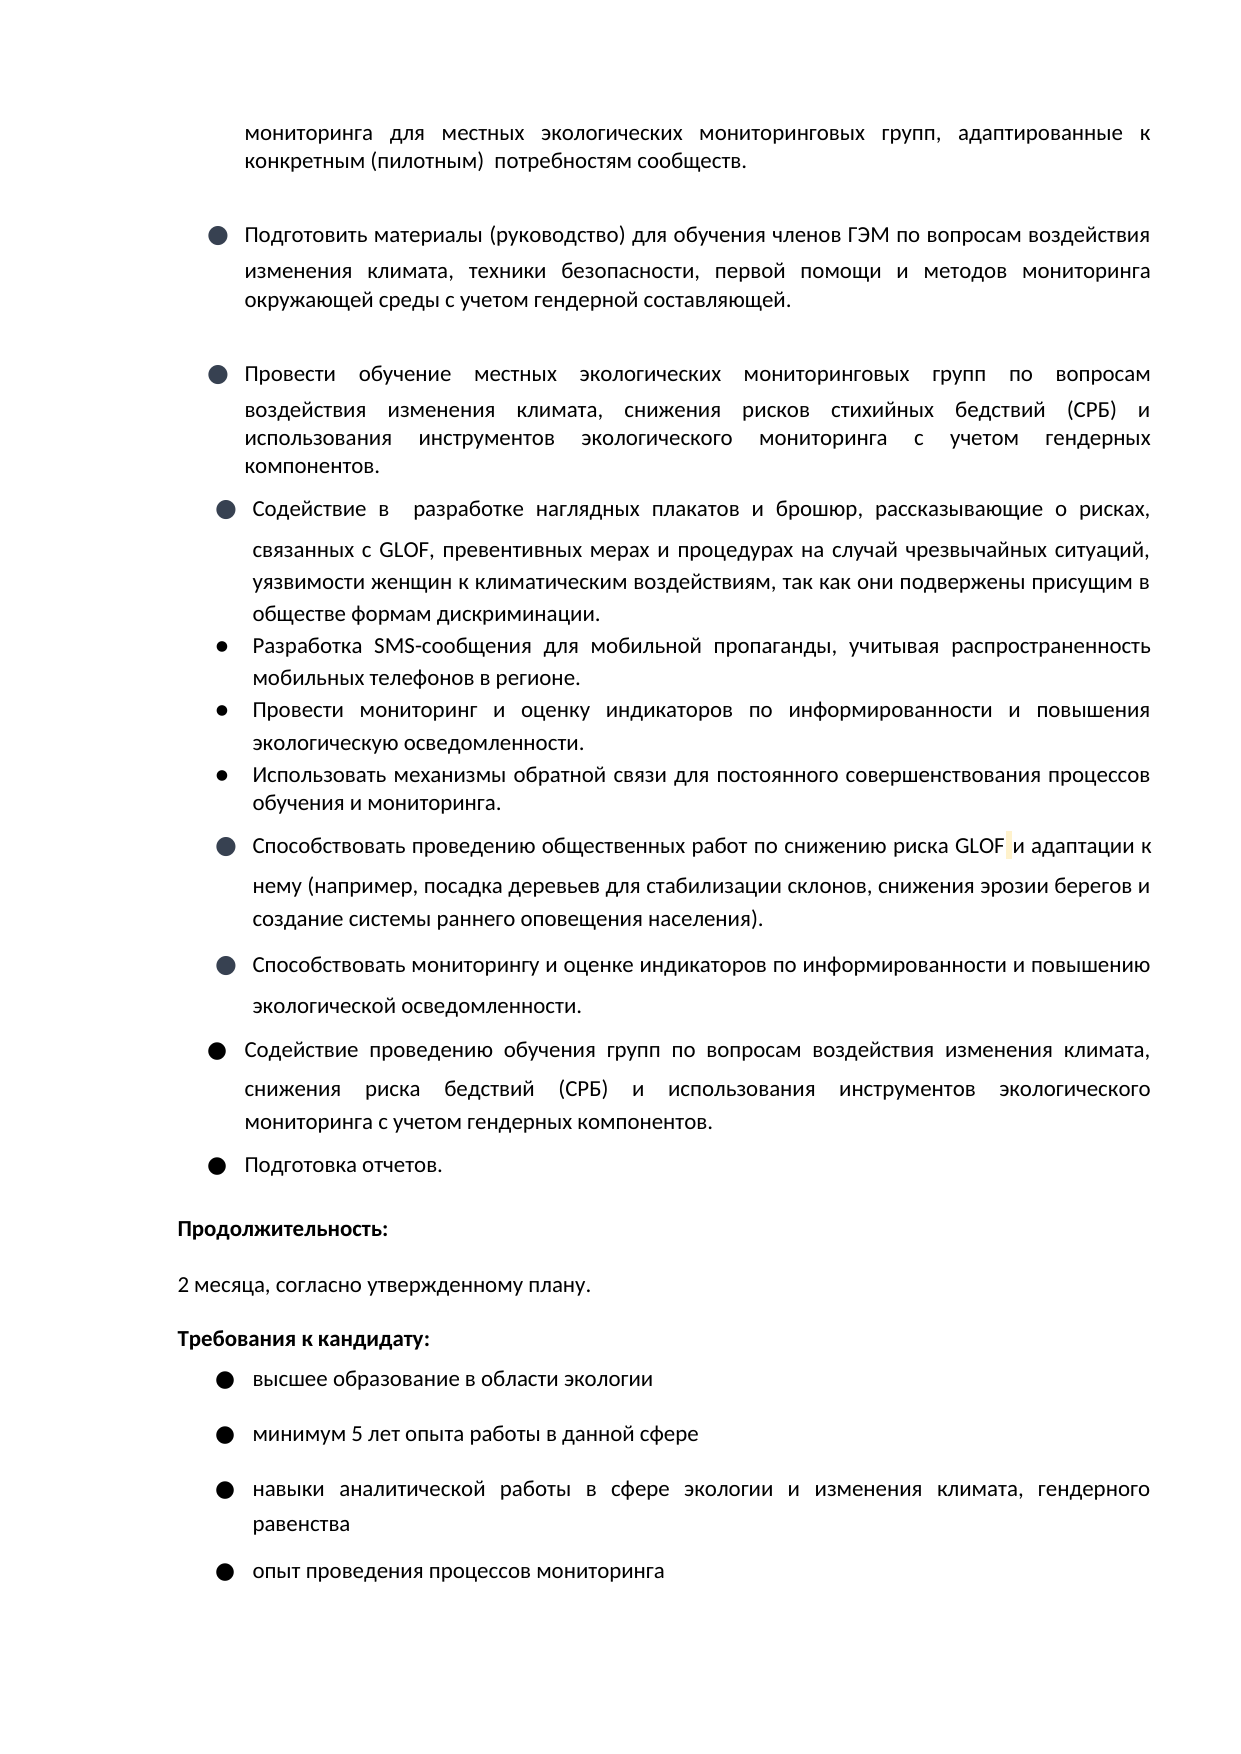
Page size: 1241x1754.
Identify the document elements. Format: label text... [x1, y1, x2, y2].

list Содействие в разработке наглядных плакатов и брошюр, рассказывающие о рисках, связанных с GLOF, превентивных мерах и процедурах на случай чрезвычайных ситуаций, уязвимости женщин к климатическим воздействиям, так как они подвержены присущим в обществе формам дискриминации. [215, 479, 1152, 627]
list Способствовать мониторингу и оценке индикаторов по информированности и повышению экологической осведомленности. [215, 936, 1152, 1019]
list высшее образование в области экологии [215, 1352, 1152, 1399]
text Требования к кандидату: [177, 1324, 1152, 1352]
text 2 месяца, согласно утвержденному плану. [177, 1270, 1152, 1298]
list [207, 118, 1152, 174]
list Провести мониторинг и оценку индикаторов по информированности и повышения экологическую осведомленности. [215, 696, 1152, 756]
list Подготовить материалы (руководство) для обучения членов ГЭМ по вопросам воздействия изменения климата, техники безопасности, первой помощи и методов мониторинга окружающей среды с учетом гендерной составляющей. [207, 205, 1152, 313]
list Провести обучение местных экологических мониторинговых групп по вопросам воздействия изменения климата, снижения рисков стихийных бедствий (СРБ) и использования инструментов экологического мониторинга с учетом гендерных компонентов. [207, 344, 1152, 479]
list Содействие проведению обучения групп по вопросам воздействия изменения климата, снижения риска бедствий (СРБ) и использования инструментов экологического мониторинга с учетом гендерных компонентов. [203, 1023, 1152, 1135]
text Продолжительность: [177, 1214, 1152, 1242]
list опыт проведения процессов мониторинга [215, 1545, 1152, 1592]
list минимум 5 лет опыта работы в данной сфере [215, 1407, 1152, 1454]
list Использовать механизмы обратной связи для постоянного совершенствования процессов обучения и мониторинга. [215, 760, 1152, 816]
list Способствовать проведению общественных работ по снижению риска GLOF и адаптации к нему (например, посадка деревьев для стабилизации склонов, снижения эрозии берегов и создание системы раннего оповещения населения). [215, 816, 1152, 932]
list Подготовка отчетов. [207, 1139, 1152, 1186]
list навыки аналитической работы в сфере экологии и изменения климата, гендерного равенства [215, 1462, 1152, 1537]
list Разработка SMS-сообщения для мобильной пропаганды, учитывая распространенность мобильных телефонов в регионе. [215, 631, 1152, 691]
